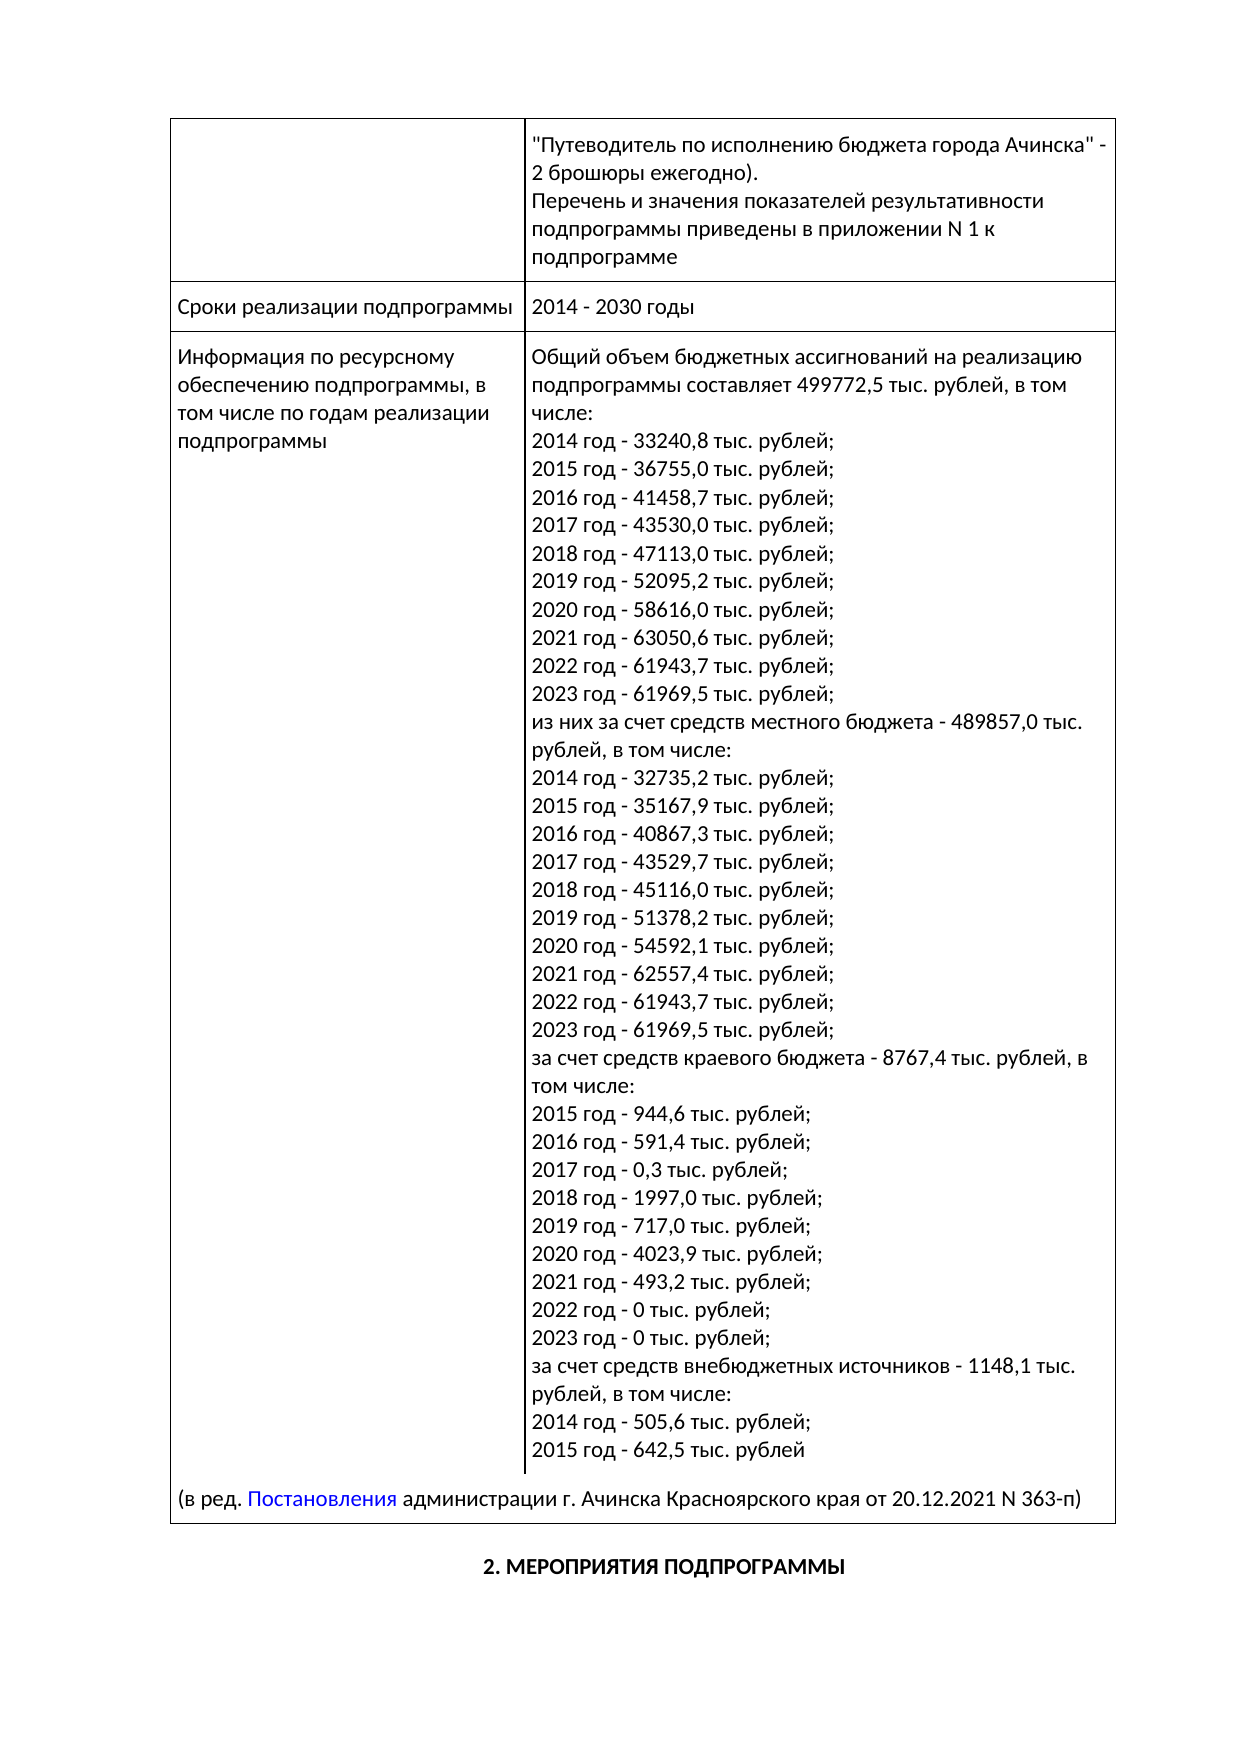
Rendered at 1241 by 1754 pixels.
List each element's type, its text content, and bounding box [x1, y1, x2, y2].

table_cell Информация по ресурсному обеспечению подпрограммы, в том числе по годам реализации подпрограммы [171, 332, 524, 1474]
table_cell (в ред. Постановления администрации г. Ачинска Красноярского края от 20.12.2021 N 363-п) [171, 1474, 1115, 1523]
table_cell Сроки реализации подпрограммы [171, 282, 524, 331]
table_cell Общий объем бюджетных ассигнований на реализацию подпрограммы составляет 499772,5 тыс. рублей, в том числе: 2014 год - 33240,8 тыс. рублей; 2015 год - 36755,0 тыс. рублей; 2016 год - 41458,7 тыс. рублей; 2017 год - 43530,0 тыс. рублей; 2018 год - 47113,0 тыс. рублей; 2019 год - 52095,2 тыс. рублей; 2020 год - 58616,0 тыс. рублей; 2021 год - 63050,6 тыс. рублей; 2022 год - 61943,7 тыс. рублей; 2023 год - 61969,5 тыс. рублей; из них за счет средств местного бюджета - 489857,0 тыс. рублей, в том числе: 2014 год - 32735,2 тыс. рублей; 2015 год - 35167,9 тыс. рублей; 2016 год - 40867,3 тыс. рублей; 2017 год - 43529,7 тыс. рублей; 2018 год - 45116,0 тыс. рублей; 2019 год - 51378,2 тыс. рублей; 2020 год - 54592,1 тыс. рублей; 2021 год - 62557,4 тыс. рублей; 2022 год - 61943,7 тыс. рублей; 2023 год - 61969,5 тыс. рублей; за счет средств краевого бюджета - 8767,4 тыс. рублей, в том числе: 2015 год - 944,6 тыс. рублей; 2016 год - 591,4 тыс. рублей; 2017 год - 0,3 тыс. рублей; 2018 год - 1997,0 тыс. рублей; 2019 год - 717,0 тыс. рублей; 2020 год - 4023,9 тыс. рублей; 2021 год - 493,2 тыс. рублей; 2022 год - 0 тыс. рублей; 2023 год - 0 тыс. рублей; за счет средств внебюджетных источников - 1148,1 тыс. рублей, в том числе: 2014 год - 505,6 тыс. рублей; 2015 год - 642,5 тыс. рублей [526, 332, 1115, 1474]
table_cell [171, 119, 524, 281]
table_cell 2014 - 2030 годы [526, 282, 1115, 331]
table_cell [526, 119, 1115, 281]
title 2. МЕРОПРИЯТИЯ ПОДПРОГРАММЫ [177, 1552, 1152, 1580]
